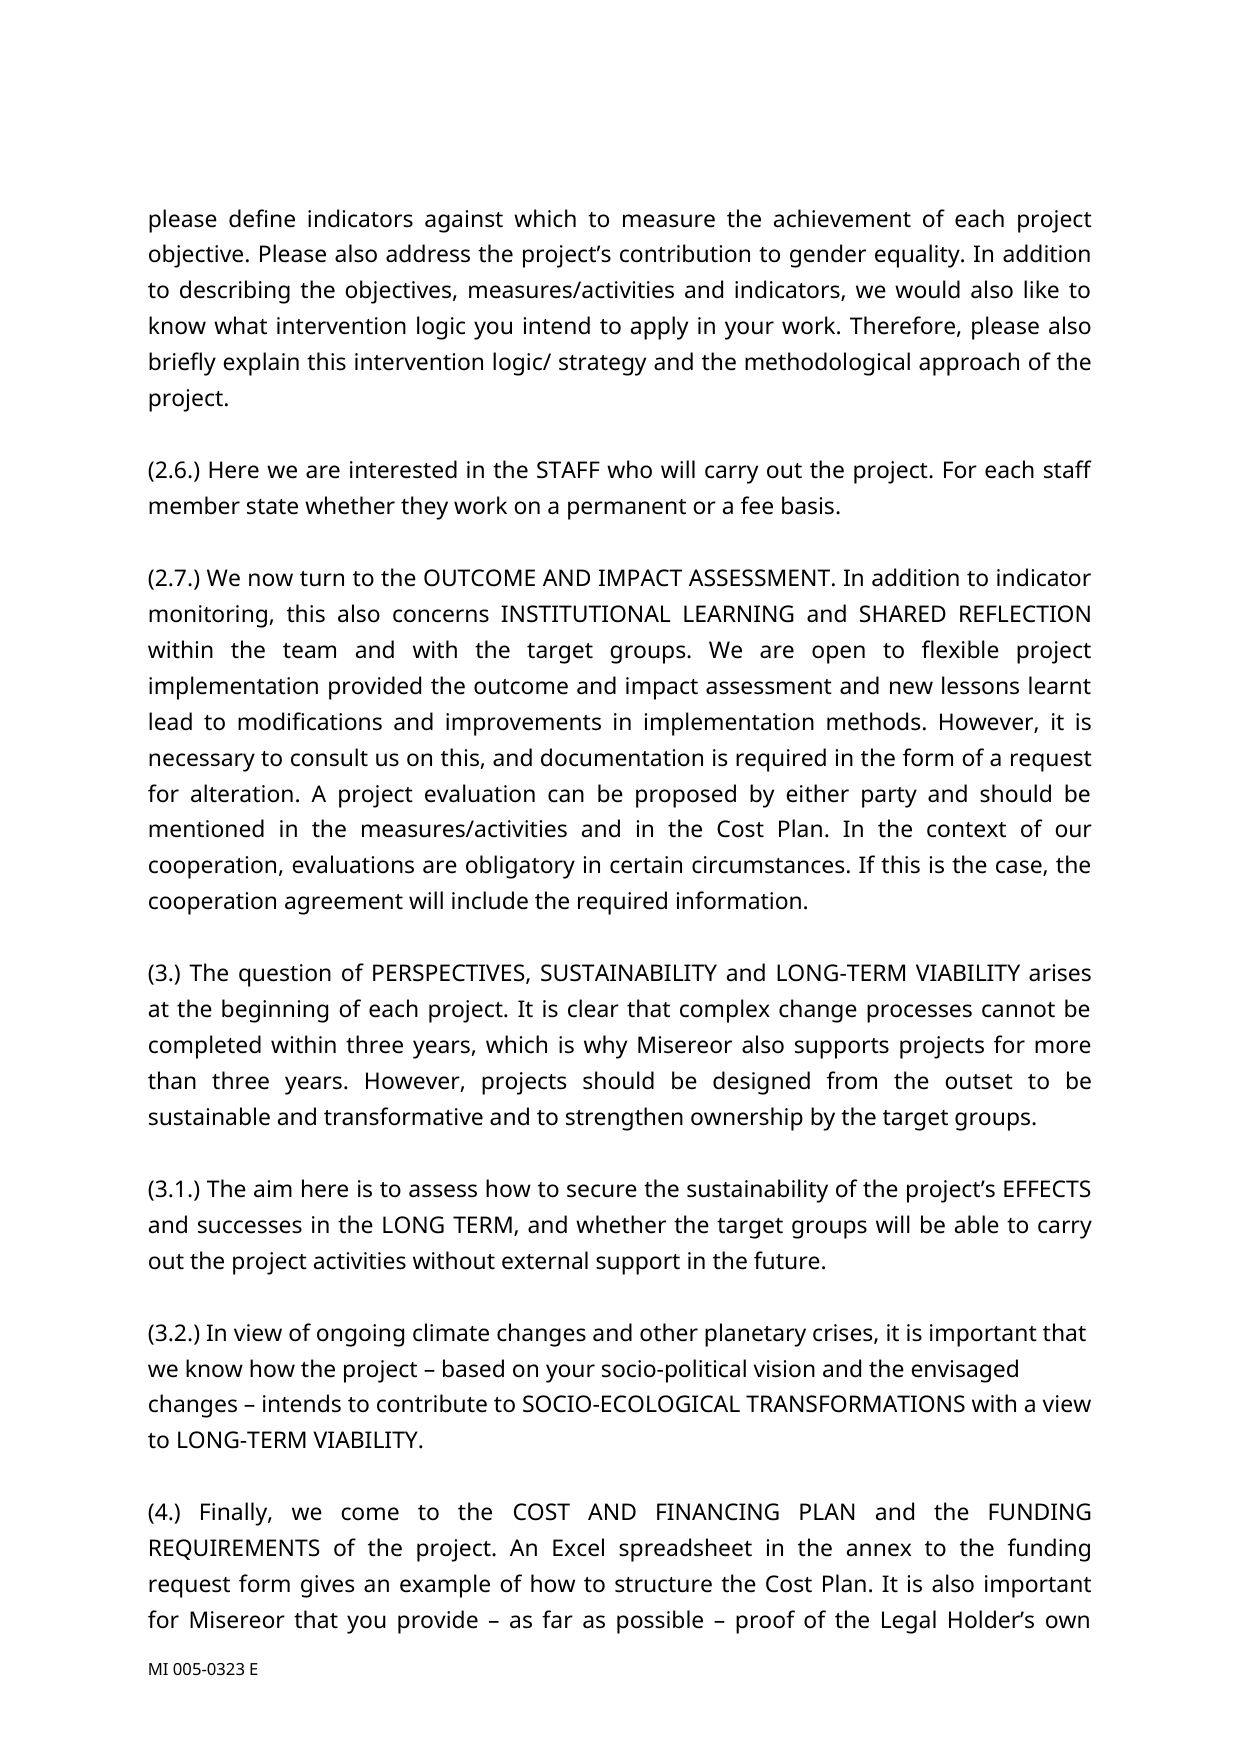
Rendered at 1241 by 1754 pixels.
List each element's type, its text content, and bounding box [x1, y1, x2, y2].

list (2.6.) Here we are interested in the STAFF who will carry out the project. For each staff member state whether they work on a permanent or a fee basis. [148, 454, 1093, 521]
list (2.7.) We now turn to the OUTCOME AND IMPACT ASSESSMENT. In addition to indicator monitoring, this also concerns INSTITUTIONAL LEARNING and SHARED REFLECTION within the team and with the target groups. We are open to flexible project implementation provided the outcome and impact assessment and new lessons learnt lead to modifications and improvements in implementation methods. However, it is necessary to consult us on this, and documentation is required in the form of a request for alteration. A project evaluation can be proposed by either party and should be mentioned in the measures/activities and in the Cost Plan. In the context of our cooperation, evaluations are obligatory in certain circumstances. If this is the case, the cooperation agreement will include the required information. [148, 562, 1093, 917]
list (3.2.) In view of ongoing climate changes and other planetary crises, it is important that we know how the project – based on your socio-political vision and the envisaged changes – intends to contribute to SOCIO-ECOLOGICAL TRANSFORMATIONS with a view to LONG-TERM VIABILITY. [148, 1317, 1093, 1456]
list (3.1.) The aim here is to assess how to secure the sustainability of the project’s EFFECTS and successes in the LONG TERM, and whether the target groups will be able to carry out the project activities without external support in the future. [148, 1173, 1093, 1276]
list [148, 1496, 1093, 1635]
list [148, 202, 1093, 413]
list (3.) The question of PERSPECTIVES, SUSTAINABILITY and LONG-TERM VIABILITY arises at the beginning of each project. It is clear that complex change processes cannot be completed within three years, which is why Misereor also supports projects for more than three years. However, projects should be designed from the outset to be sustainable and transformative and to strengthen ownership by the target groups. [148, 957, 1093, 1132]
